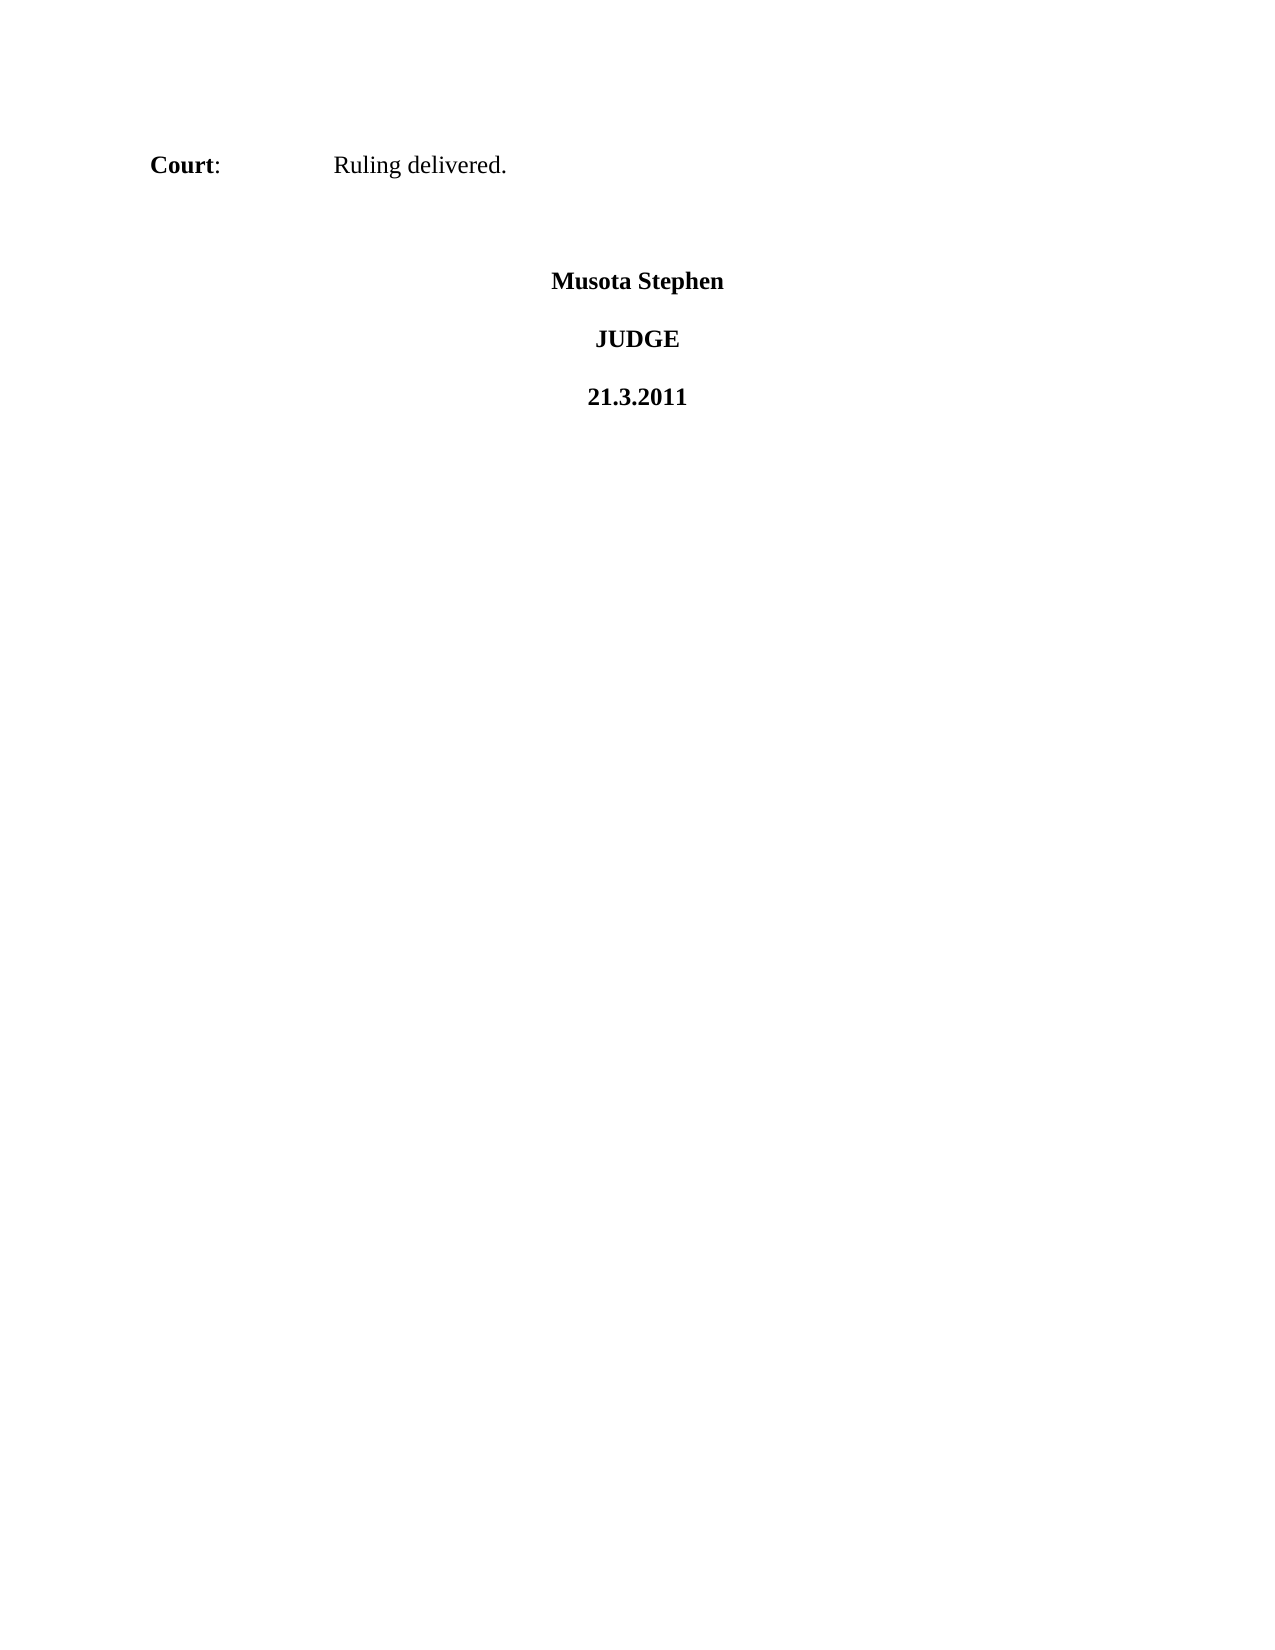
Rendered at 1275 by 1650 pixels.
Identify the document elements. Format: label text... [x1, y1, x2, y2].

text Musota Stephen [150, 266, 1125, 294]
text Court: Ruling delivered. [150, 150, 1125, 179]
text 21.3.2011 [150, 382, 1125, 410]
text JUDGE [150, 324, 1125, 352]
